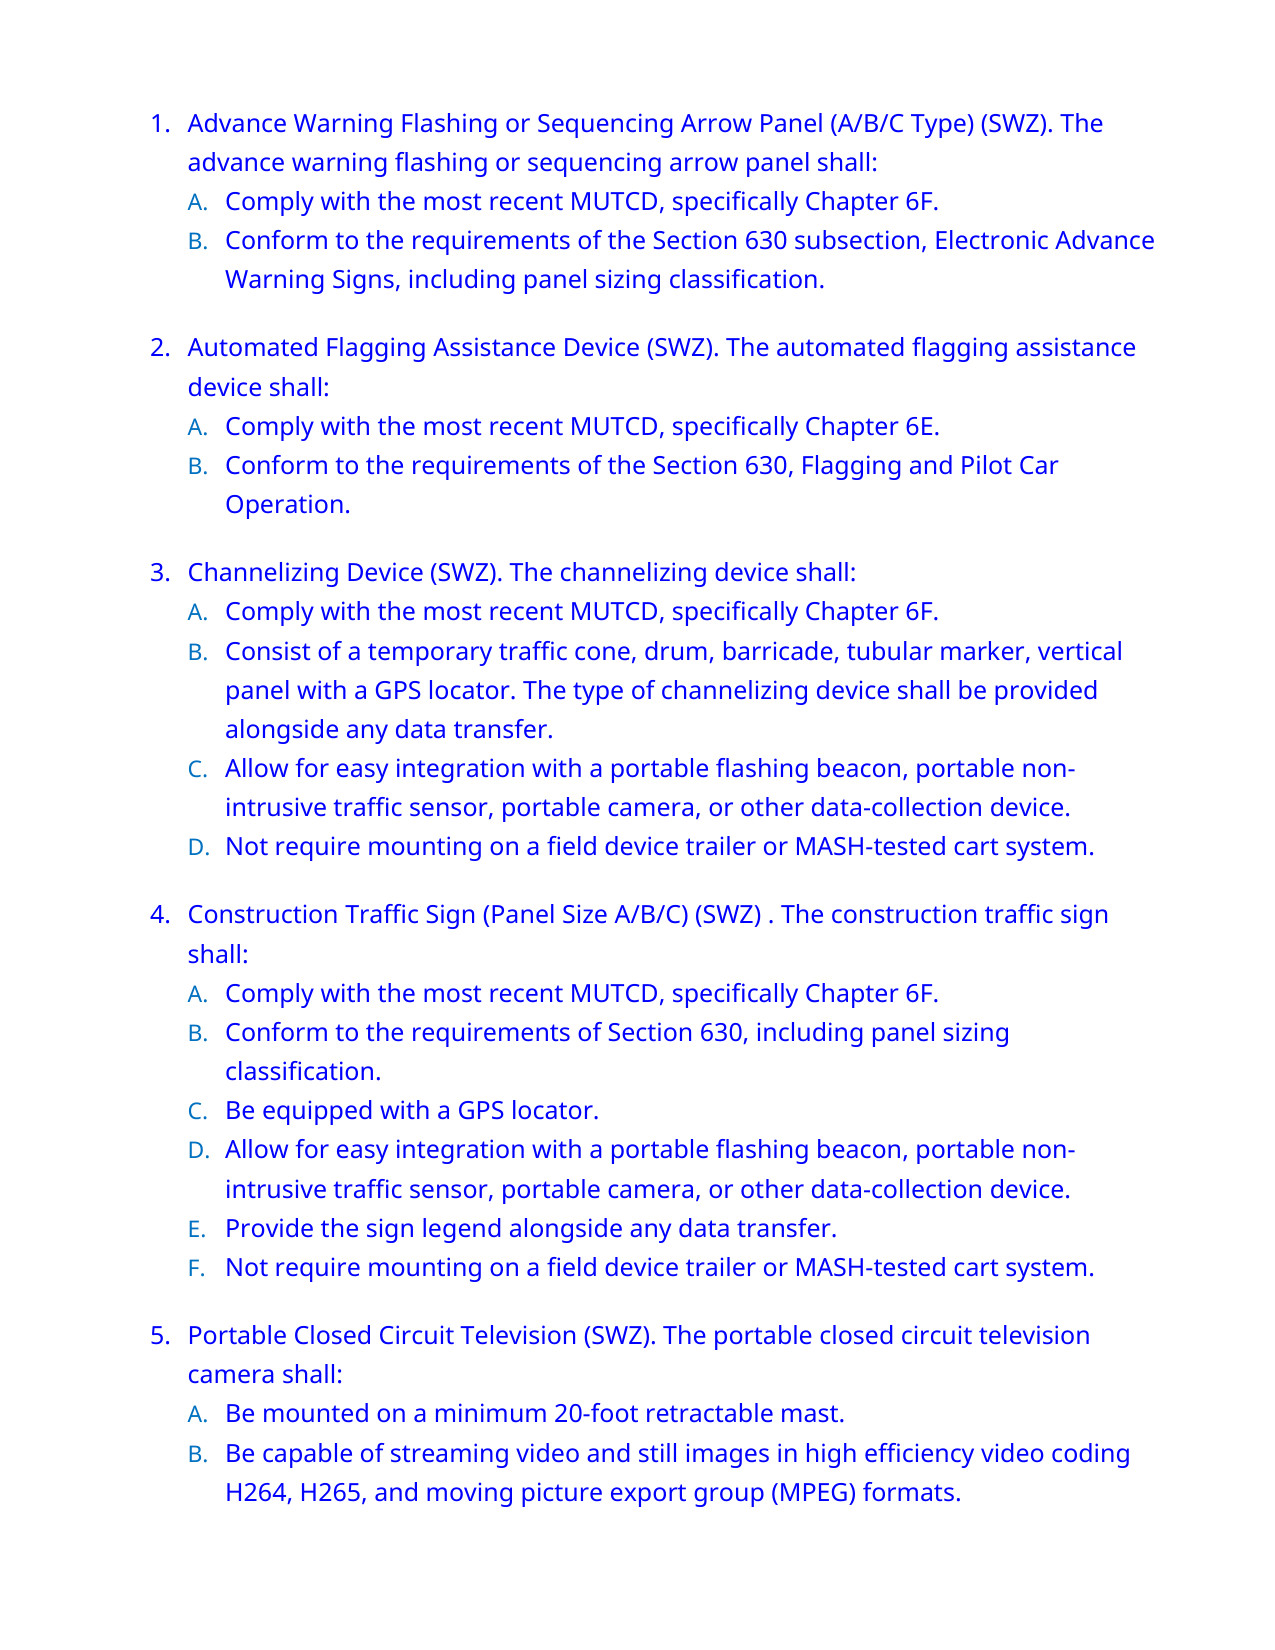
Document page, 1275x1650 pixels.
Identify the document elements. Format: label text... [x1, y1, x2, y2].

list Not require mounting on a field device trailer or MASH-tested cart system. [187, 829, 1162, 893]
list Consist of a temporary traffic cone, drum, barricade, tubular marker, vertical panel with a GPS locator. The type of channelizing device shall be provided alongside any data transfer. [187, 633, 1162, 746]
list Conform to the requirements of Section 630, including panel sizing classification. [187, 1014, 1162, 1088]
list Portable Closed Circuit Television (SWZ). The portable closed circuit television camera shall: [150, 1318, 1162, 1391]
list Channelizing Device (SWZ). The channelizing device shall: [150, 555, 1162, 589]
list Allow for easy integration with a portable flashing beacon, portable non-intrusive traffic sensor, portable camera, or other data-collection device. [187, 751, 1162, 824]
list Be equipped with a GPS locator. [187, 1093, 1162, 1127]
list Construction Traffic Sign (Panel Size A/B/C) (SWZ) . The construction traffic sign shall: [150, 897, 1162, 970]
list Conform to the requirements of the Section 630 subsection, Electronic Advance Warning Signs, including panel sizing classification. [187, 223, 1162, 326]
list Conform to the requirements of the Section 630, Flagging and Pilot Car Operation. [187, 447, 1162, 551]
list Comply with the most recent MUTCD, specifically Chapter 6E. [187, 408, 1162, 442]
list Be mounted on a minimum 20-foot retractable mast. [187, 1396, 1162, 1430]
list Provide the sign legend alongside any data transfer. [187, 1210, 1162, 1244]
list Automated Flagging Assistance Device (SWZ). The automated flagging assistance device shall: [150, 330, 1162, 403]
list Not require mounting on a field device trailer or MASH-tested cart system. [187, 1249, 1162, 1314]
list Advance Warning Flashing or Sequencing Arrow Panel (A/B/C Type) (SWZ). The advance warning flashing or sequencing arrow panel shall: [150, 105, 1162, 178]
list Comply with the most recent MUTCD, specifically Chapter 6F. [187, 183, 1162, 218]
list Allow for easy integration with a portable flashing beacon, portable non-intrusive traffic sensor, portable camera, or other data-collection device. [187, 1132, 1162, 1205]
list Comply with the most recent MUTCD, specifically Chapter 6F. [187, 975, 1162, 1009]
list Comply with the most recent MUTCD, specifically Chapter 6F. [187, 594, 1162, 628]
list Be capable of streaming video and still images in high efficiency video coding H264, H265, and moving picture export group (MPEG) formats. [187, 1435, 1162, 1508]
